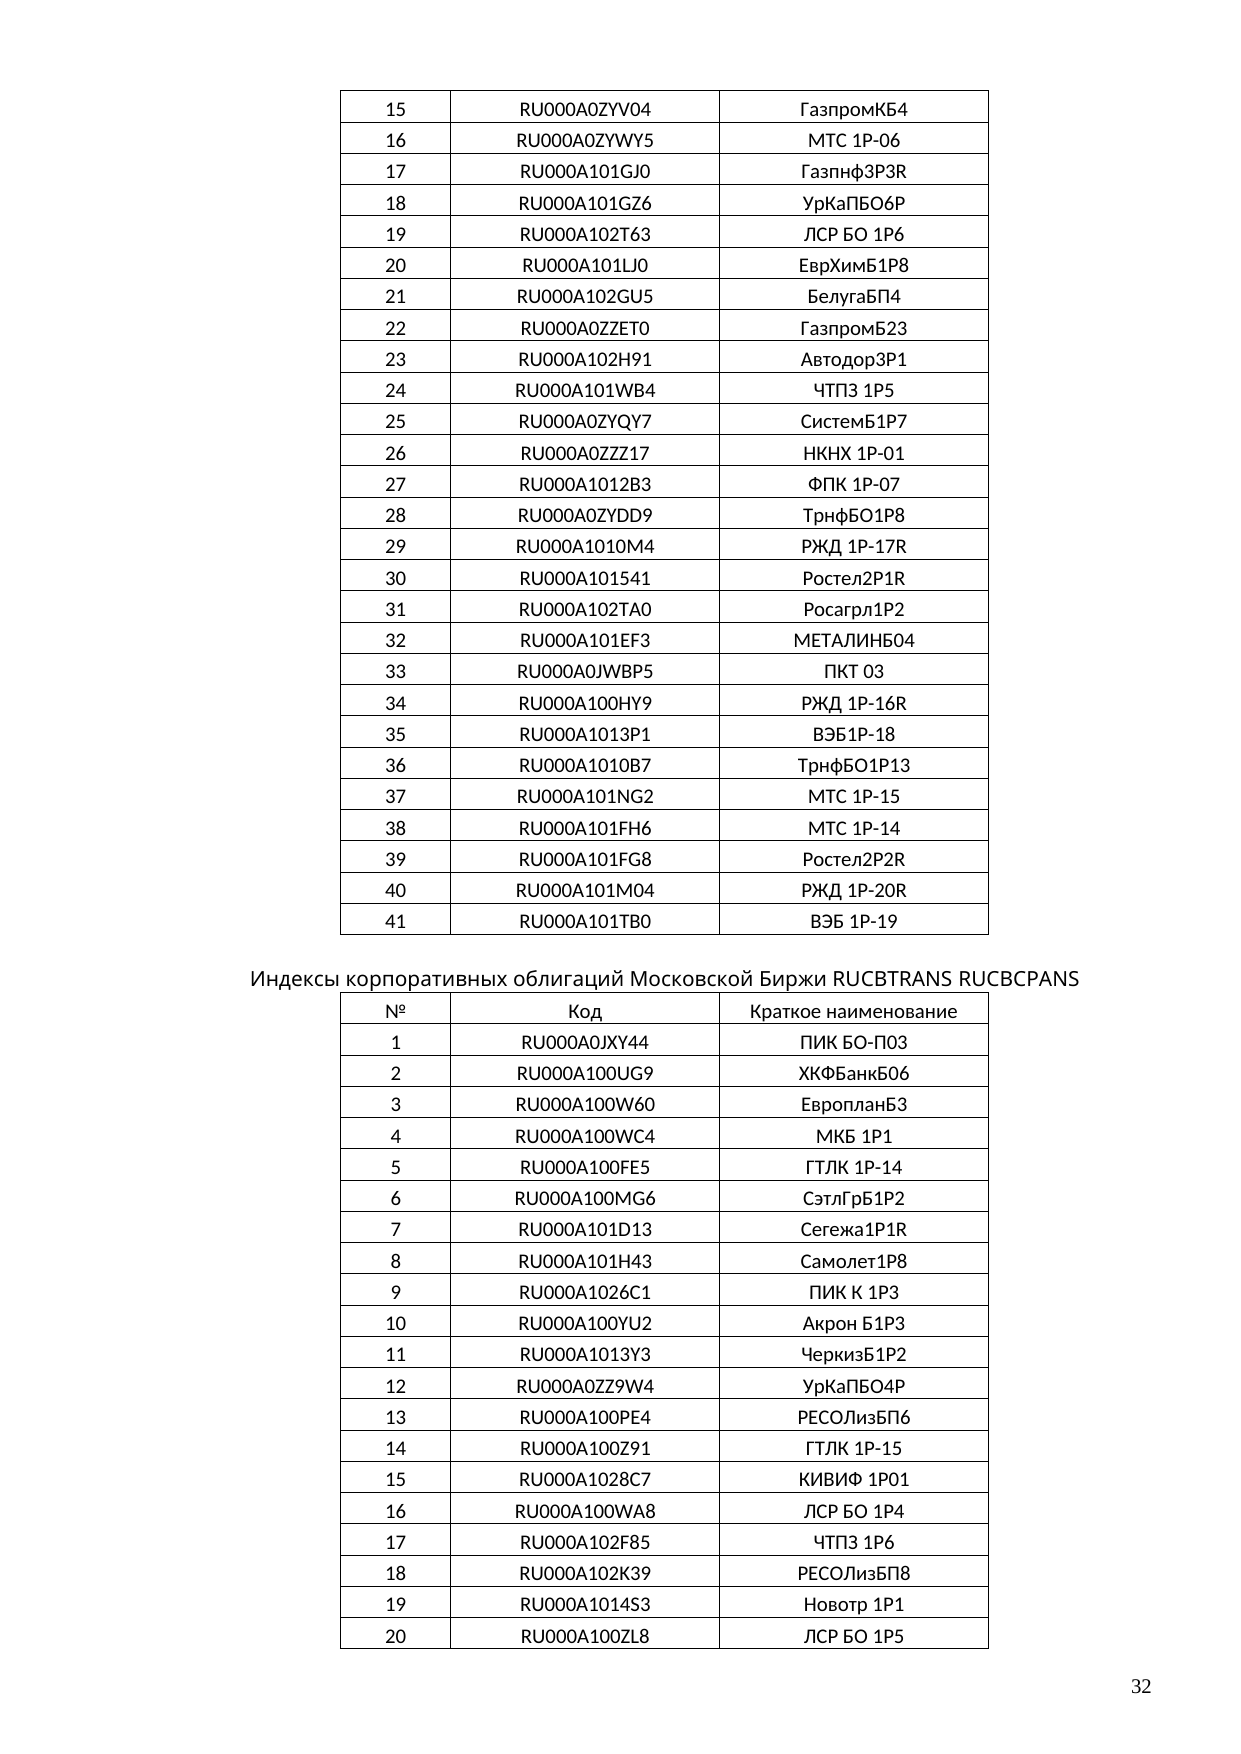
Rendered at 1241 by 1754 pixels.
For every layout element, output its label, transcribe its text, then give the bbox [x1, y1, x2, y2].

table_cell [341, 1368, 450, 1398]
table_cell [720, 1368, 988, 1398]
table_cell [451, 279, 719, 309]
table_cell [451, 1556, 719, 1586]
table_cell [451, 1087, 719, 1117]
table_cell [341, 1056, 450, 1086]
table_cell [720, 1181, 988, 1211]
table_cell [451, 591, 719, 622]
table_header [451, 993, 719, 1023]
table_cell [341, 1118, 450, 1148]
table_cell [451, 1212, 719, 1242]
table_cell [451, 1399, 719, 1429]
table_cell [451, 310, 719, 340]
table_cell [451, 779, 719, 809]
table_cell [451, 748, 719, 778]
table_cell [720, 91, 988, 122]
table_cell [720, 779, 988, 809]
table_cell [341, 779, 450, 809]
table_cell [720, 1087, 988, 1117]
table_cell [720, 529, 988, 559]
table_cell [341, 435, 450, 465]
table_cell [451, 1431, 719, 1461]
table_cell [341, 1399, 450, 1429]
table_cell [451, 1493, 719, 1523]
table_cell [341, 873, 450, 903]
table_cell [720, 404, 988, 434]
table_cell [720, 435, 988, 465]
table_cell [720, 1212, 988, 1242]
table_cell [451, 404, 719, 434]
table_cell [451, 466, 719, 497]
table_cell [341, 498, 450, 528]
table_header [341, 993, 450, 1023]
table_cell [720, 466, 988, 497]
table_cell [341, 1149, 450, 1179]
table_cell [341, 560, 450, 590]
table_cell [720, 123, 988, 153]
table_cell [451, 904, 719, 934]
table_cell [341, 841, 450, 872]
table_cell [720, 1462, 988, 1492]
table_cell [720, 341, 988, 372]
text Индексы корпоративных облигаций Московской Биржи RUCBTRANS RUCBCPANS [177, 964, 1152, 992]
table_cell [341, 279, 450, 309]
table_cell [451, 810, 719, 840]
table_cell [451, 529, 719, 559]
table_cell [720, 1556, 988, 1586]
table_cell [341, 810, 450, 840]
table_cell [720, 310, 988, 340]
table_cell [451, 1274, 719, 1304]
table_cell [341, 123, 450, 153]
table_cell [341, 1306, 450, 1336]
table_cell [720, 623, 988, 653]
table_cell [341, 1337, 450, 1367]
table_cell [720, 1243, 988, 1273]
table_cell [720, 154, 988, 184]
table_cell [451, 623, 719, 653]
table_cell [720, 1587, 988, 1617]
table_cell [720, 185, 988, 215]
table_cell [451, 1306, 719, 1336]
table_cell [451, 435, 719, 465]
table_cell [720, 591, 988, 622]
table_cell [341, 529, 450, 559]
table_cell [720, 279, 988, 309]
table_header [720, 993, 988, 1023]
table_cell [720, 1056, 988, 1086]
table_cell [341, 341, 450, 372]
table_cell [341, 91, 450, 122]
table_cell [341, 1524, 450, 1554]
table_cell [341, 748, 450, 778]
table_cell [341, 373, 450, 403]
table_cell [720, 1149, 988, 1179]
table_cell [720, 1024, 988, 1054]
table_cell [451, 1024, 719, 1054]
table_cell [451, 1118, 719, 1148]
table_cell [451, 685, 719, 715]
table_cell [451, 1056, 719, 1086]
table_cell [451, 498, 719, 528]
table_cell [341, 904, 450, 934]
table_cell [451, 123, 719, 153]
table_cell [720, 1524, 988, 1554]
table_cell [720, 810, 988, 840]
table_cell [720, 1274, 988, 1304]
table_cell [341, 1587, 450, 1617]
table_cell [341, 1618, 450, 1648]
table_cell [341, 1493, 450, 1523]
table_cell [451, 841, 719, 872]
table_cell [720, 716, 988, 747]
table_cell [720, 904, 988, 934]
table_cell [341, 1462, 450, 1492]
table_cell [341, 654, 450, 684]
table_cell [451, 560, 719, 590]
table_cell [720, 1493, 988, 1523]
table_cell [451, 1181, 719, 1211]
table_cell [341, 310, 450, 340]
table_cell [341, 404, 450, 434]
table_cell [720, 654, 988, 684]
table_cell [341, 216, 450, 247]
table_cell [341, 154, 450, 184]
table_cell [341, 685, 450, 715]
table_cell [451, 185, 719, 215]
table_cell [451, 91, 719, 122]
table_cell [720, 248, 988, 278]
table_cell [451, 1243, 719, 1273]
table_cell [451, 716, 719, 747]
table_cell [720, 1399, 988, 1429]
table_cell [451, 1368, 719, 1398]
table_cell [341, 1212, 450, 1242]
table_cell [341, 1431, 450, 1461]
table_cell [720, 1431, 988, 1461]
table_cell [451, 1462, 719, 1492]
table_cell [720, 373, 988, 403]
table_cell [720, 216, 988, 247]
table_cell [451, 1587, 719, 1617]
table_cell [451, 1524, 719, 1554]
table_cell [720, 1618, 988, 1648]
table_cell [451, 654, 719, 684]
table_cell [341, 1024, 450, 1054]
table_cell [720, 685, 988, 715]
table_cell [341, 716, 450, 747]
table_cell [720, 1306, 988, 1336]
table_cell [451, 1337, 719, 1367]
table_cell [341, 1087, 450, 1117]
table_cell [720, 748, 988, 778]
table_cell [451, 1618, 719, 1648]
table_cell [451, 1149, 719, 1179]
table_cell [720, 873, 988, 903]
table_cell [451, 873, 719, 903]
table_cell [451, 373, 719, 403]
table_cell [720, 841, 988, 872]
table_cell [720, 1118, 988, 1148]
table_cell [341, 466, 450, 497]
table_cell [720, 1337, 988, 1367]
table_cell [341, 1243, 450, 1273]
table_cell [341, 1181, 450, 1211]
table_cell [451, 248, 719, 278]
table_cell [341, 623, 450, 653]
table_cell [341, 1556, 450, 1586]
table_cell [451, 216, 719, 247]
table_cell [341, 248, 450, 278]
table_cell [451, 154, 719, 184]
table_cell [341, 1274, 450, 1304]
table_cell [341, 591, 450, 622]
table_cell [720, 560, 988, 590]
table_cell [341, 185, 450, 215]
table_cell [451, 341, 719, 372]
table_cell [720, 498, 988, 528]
